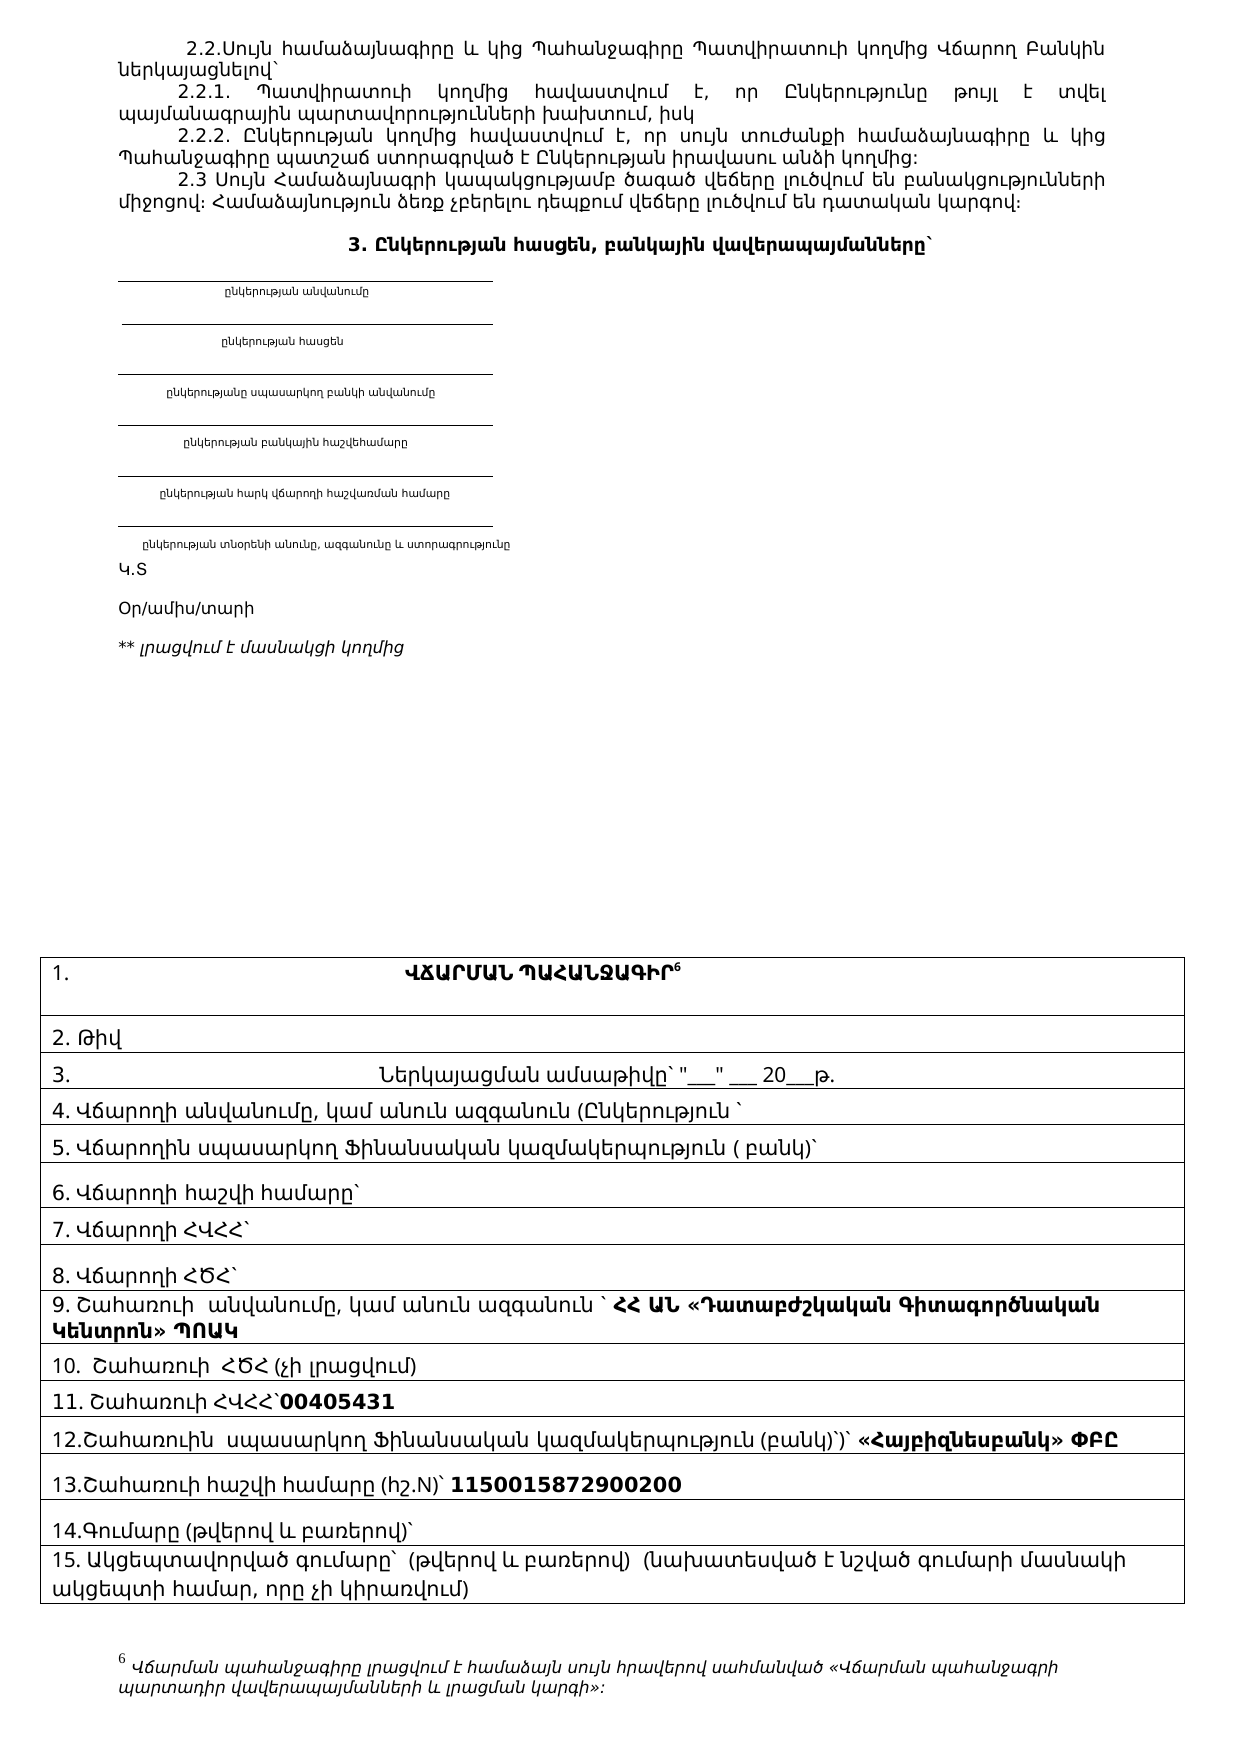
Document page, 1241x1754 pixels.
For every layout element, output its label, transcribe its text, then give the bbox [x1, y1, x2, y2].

table_cell 6. Վճարողի հաշվի համարը` [41, 1163, 1184, 1207]
table_cell 8. Վճարողի ՀԾՀ` [41, 1245, 1184, 1289]
table_cell 7. Վճարողի ՀՎՀՀ` [41, 1208, 1184, 1243]
table_cell 3. Ներկայացման ամսաթիվը` "___" ___ 20___թ. [41, 1053, 1184, 1088]
text Կ.Տ [118, 560, 1106, 579]
table_cell 10. Շահառուի ՀԾՀ (չի լրացվում) [41, 1344, 1184, 1380]
table_cell 9. Շահառուի անվանումը, կամ անուն ազգանուն ` ՀՀ ԱՆ «Դատաբժշկական Գիտագործնական Կենտրոն» ՊՈԱԿ [41, 1291, 1184, 1343]
table_header 1. ՎՃԱՐՄԱՆ ՊԱՀԱՆՋԱԳԻՐ [41, 958, 1184, 1015]
text ընկերության հասցեն [118, 336, 1106, 357]
table_cell 11. Շահառուի ՀՎՀՀ`00405431 [41, 1381, 1184, 1416]
table_cell 15. Ակցեպտավորված գումարը՝ (թվերով և բառերով) (նախատեսված է նշված գումարի մասնակի ակցեպտի համար, որը չի կիրառվում) [41, 1546, 1184, 1602]
text ** լրացվում է մասնակցի կողմից [118, 637, 1106, 657]
table_cell 2. Թիվ [41, 1016, 1184, 1052]
text 2.2.1. Պատվիրատուի կողմից հավաստվում է, որ Ընկերությունը թույլ է տվել պայմանագրային պարտավորությունների խախտում, իսկ [118, 81, 1106, 125]
text 2.2.2. Ընկերության կողմից հավաստվում է, որ սույն տուժանքի համաձայնագիրը և կից Պահանջագիրը պատշաճ ստորագրված է Ընկերության իրավասու անձի կողմից: [118, 125, 1106, 169]
table_cell 13.Շահառուի հաշվի համարը (հշ.N)՝ 1150015872900200 [41, 1454, 1184, 1498]
text ընկերության բանկային հաշվեհամարը [118, 437, 1106, 459]
text ընկերության անվանումը [118, 285, 1106, 307]
text Օր/ամիս/տարի [118, 599, 1106, 618]
text ընկերության տնօրենի անունը, ազգանունը և ստորագրությունը [118, 538, 1106, 560]
text 2.3 Սույն Համաձայնագրի կապակցությամբ ծագած վեճերը լուծվում են բանակցությունների միջոցով։ Համաձայնություն ձեռք չբերելու դեպքում վեճերը լուծվում են դատական կարգով։ [118, 169, 1106, 212]
text 2.2.Սույն համաձայնագիրը և կից Պահանջագիրը Պատվիրատուի կողմից Վճարող Բանկին ներկայացնելով` [118, 37, 1106, 81]
table_cell 14.Գումարը (թվերով և բառերով)` [41, 1500, 1184, 1544]
text ընկերությանը սպասարկող բանկի անվանումը [118, 386, 1106, 408]
table_cell 4. Վճարողի անվանումը, կամ անուն ազգանուն (Ընկերություն ` [41, 1089, 1184, 1124]
text ընկերության հարկ վճարողի հաշվառման համարը [118, 487, 1106, 509]
table_cell 5. Վճարողին սպասարկող Ֆինանսական կազմակերպություն ( բանկ)` [41, 1125, 1184, 1162]
text 3. Ընկերության հասցեն, բանկային վավերապայմանները` [118, 234, 1106, 256]
table_cell 12.Շահառուին սպասարկող Ֆինանսական կազմակերպություն (բանկ)`)` «Հայբիզնեսբանկ» ՓԲԸ [41, 1417, 1184, 1453]
